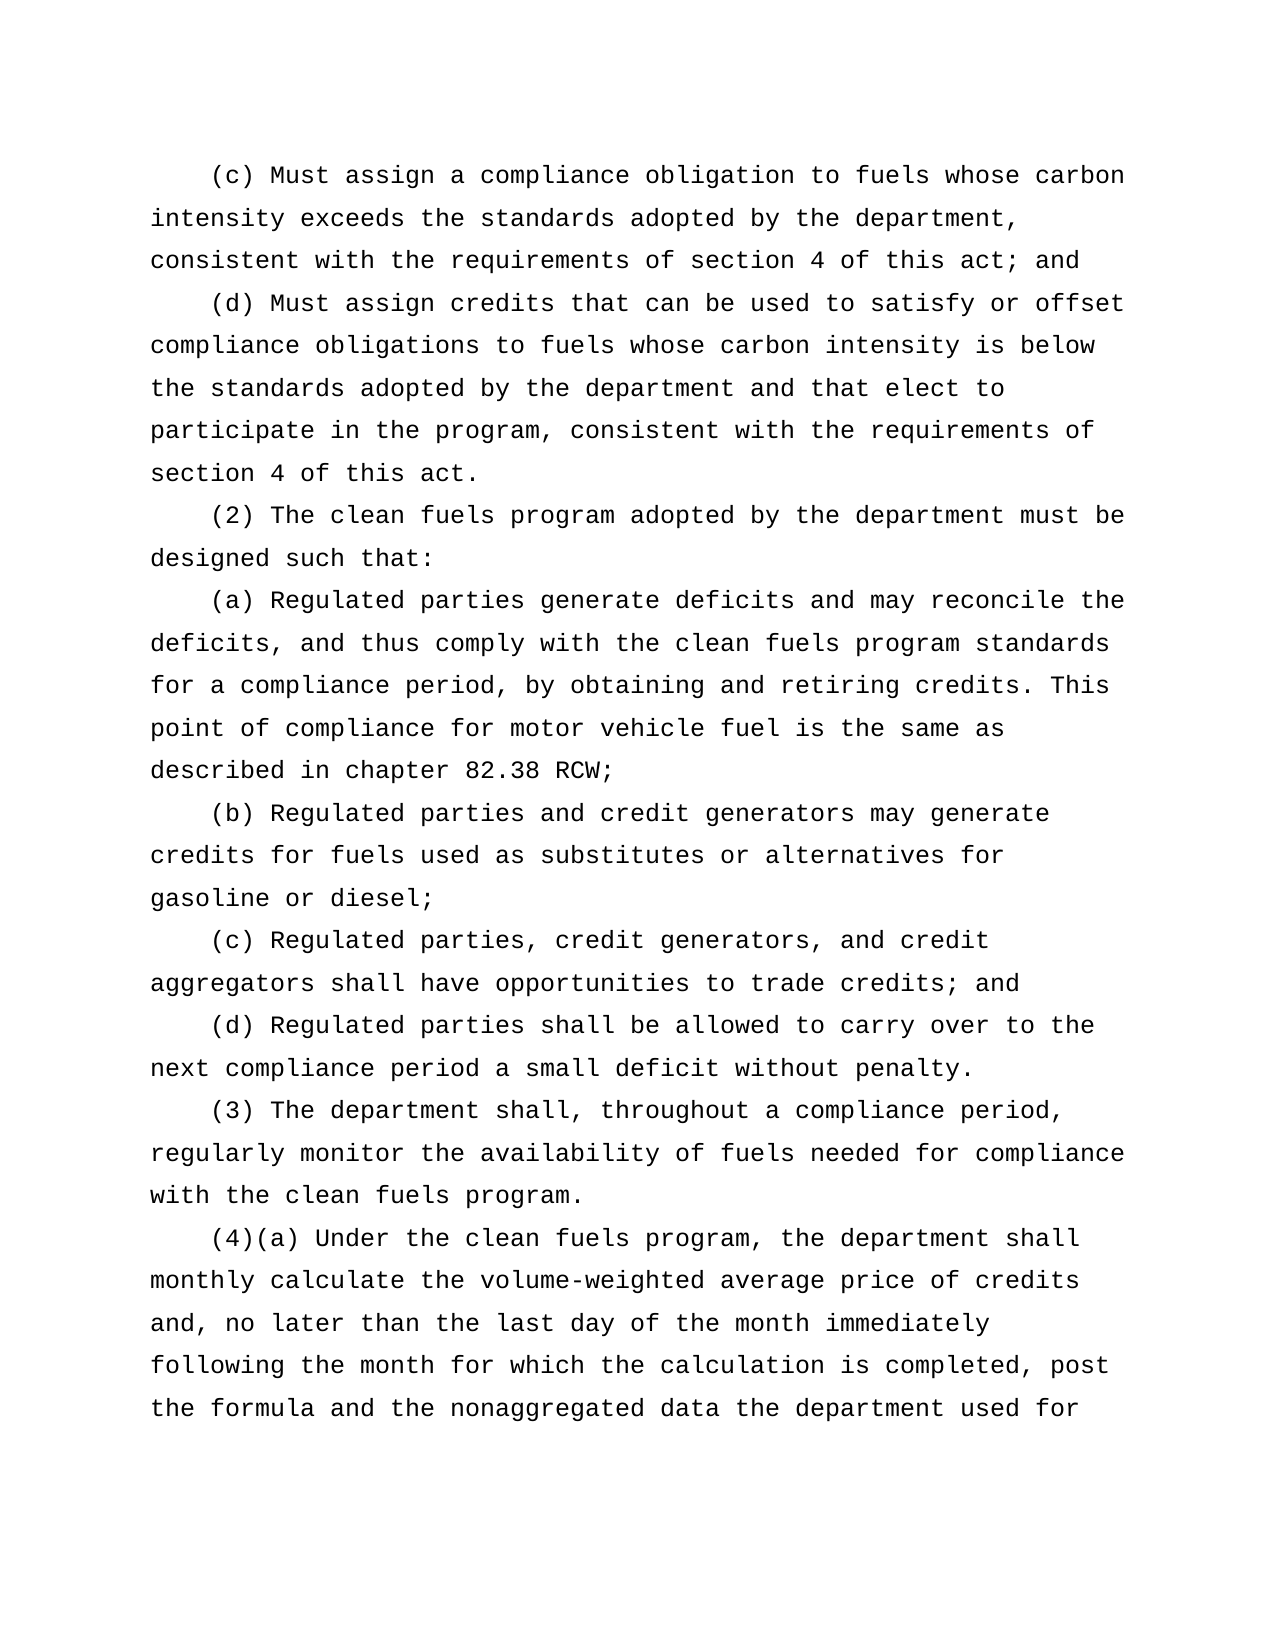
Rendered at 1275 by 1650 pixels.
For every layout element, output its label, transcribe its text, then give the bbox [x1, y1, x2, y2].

text (d) Must assign credits that can be used to satisfy or offset compliance obligations to fuels whose carbon intensity is below the standards adopted by the department and that elect to participate in the program, consistent with the requirements of section 4 of this act. [150, 277, 1125, 490]
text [150, 1212, 1125, 1425]
text (c) Must assign a compliance obligation to fuels whose carbon intensity exceeds the standards adopted by the department, consistent with the requirements of section 4 of this act; and [150, 150, 1125, 277]
text (d) Regulated parties shall be allowed to carry over to the next compliance period a small deficit without penalty. [150, 1000, 1125, 1085]
text (b) Regulated parties and credit generators may generate credits for fuels used as substitutes or alternatives for gasoline or diesel; [150, 787, 1125, 915]
text (a) Regulated parties generate deficits and may reconcile the deficits, and thus comply with the clean fuels program standards for a compliance period, by obtaining and retiring credits. This point of compliance for motor vehicle fuel is the same as described in chapter 82.38 RCW; [150, 575, 1125, 787]
text (2) The clean fuels program adopted by the department must be designed such that: [150, 490, 1125, 575]
text (3) The department shall, throughout a compliance period, regularly monitor the availability of fuels needed for compliance with the clean fuels program. [150, 1085, 1125, 1212]
text (c) Regulated parties, credit generators, and credit aggregators shall have opportunities to trade credits; and [150, 915, 1125, 1000]
